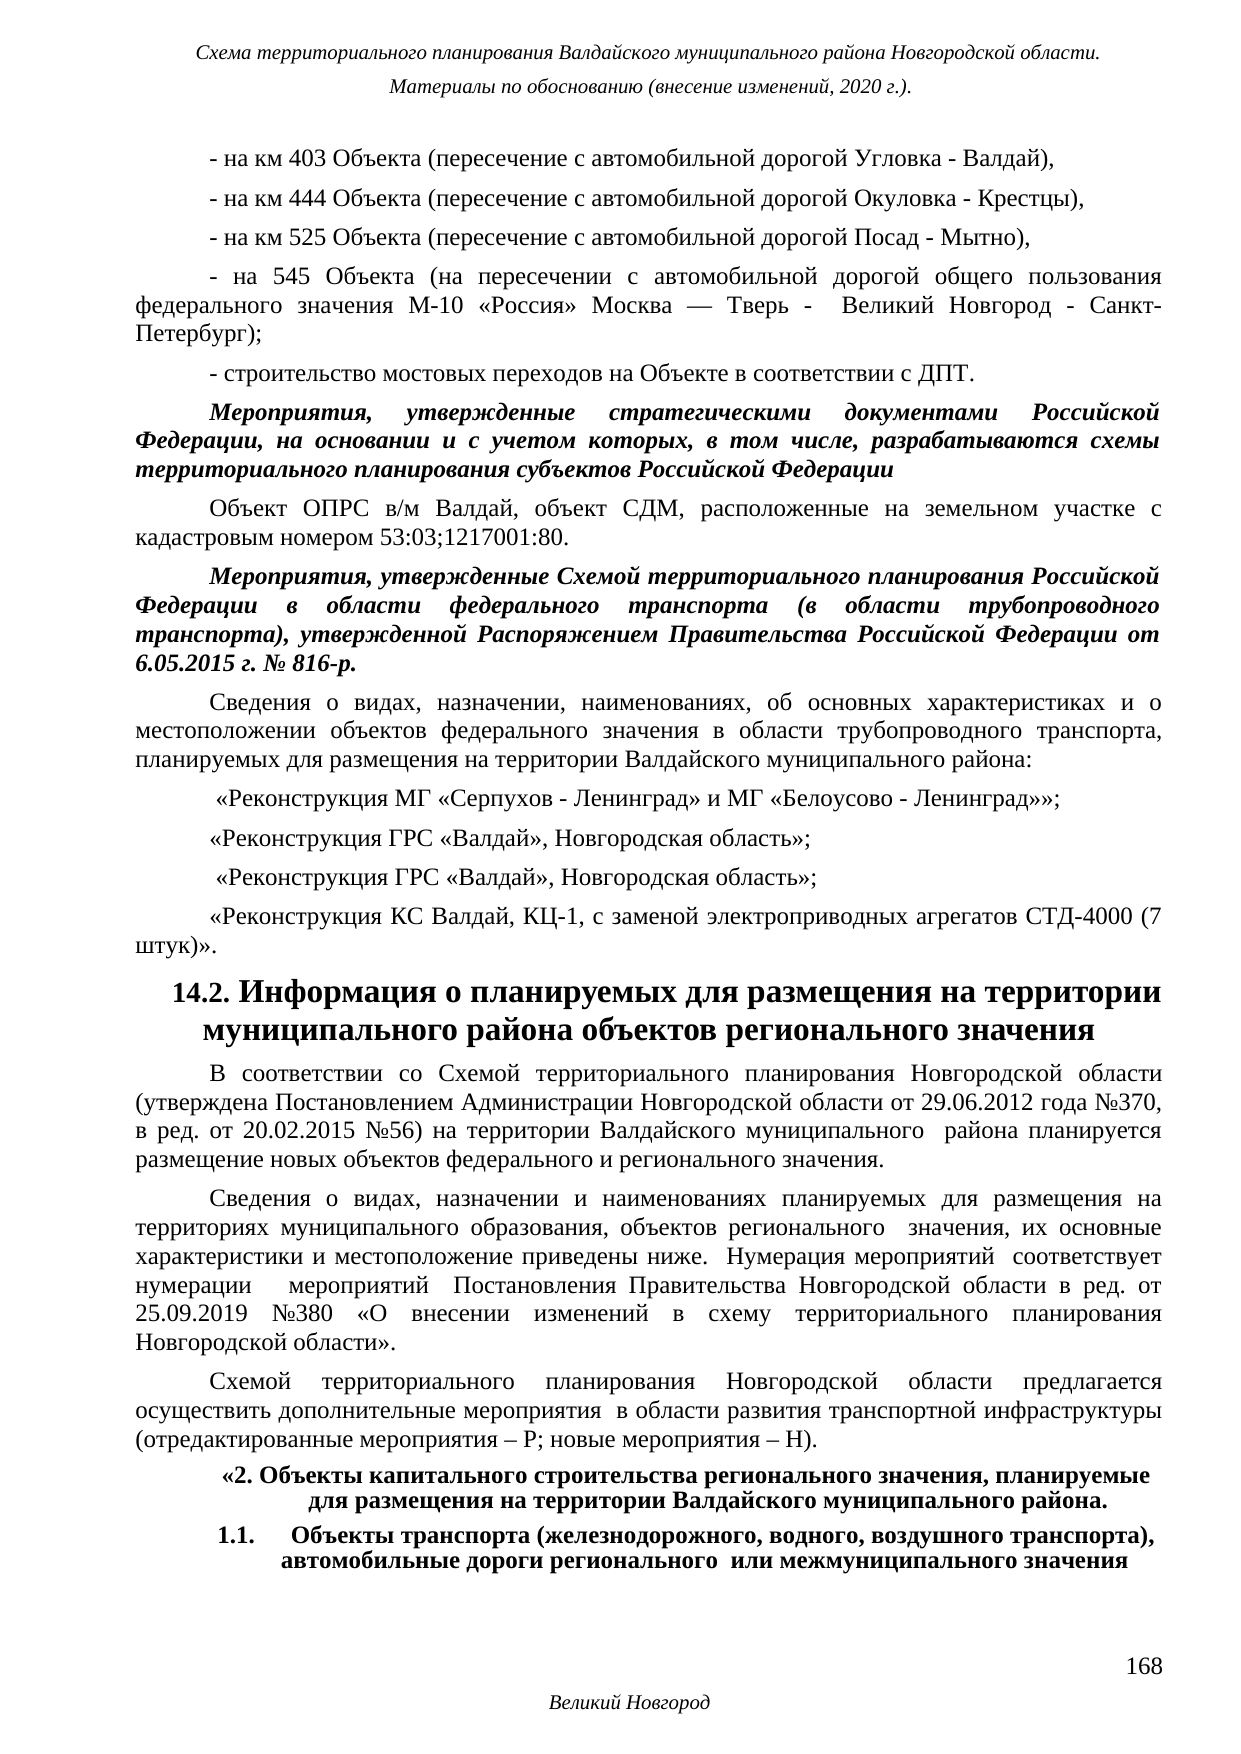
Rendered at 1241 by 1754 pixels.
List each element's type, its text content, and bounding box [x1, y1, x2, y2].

list Объекты транспорта (железнодорожного, водного, воздушного транспорта), автомобильные дороги регионального или межмуниципального значения [209, 1523, 1163, 1573]
text Мероприятия, утвержденные стратегическими документами Российской Федерации, на основании и с учетом которых, в том числе, разрабатываются схемы территориального планирования субъектов Российской Федерации [135, 397, 1163, 483]
text Сведения о видах, назначении, наименованиях, об основных характеристиках и о местоположении объектов федерального значения в области трубопроводного транспорта, планируемых для размещения на территории Валдайского муниципального района: [135, 687, 1163, 773]
text - строительство мостовых переходов на Объекте в соответствии с ДПТ. [135, 358, 1163, 386]
text «Реконструкция ГРС «Валдай», Новгородская область»; [135, 823, 1163, 851]
text «Реконструкция КС Валдай, КЦ-1, с заменой электроприводных агрегатов СТД-4000 (7 штук)». [135, 901, 1163, 958]
text «Реконструкция ГРС «Валдай», Новгородская область»; [135, 862, 1163, 891]
text «2. Объекты капитального строительства регионального значения, планируемые для размещения на территории Валдайского муниципального района. [209, 1463, 1163, 1513]
text - на км 525 Объекта (пересечение с автомобильной дорогой Посад - Мытно), [135, 222, 1163, 251]
text В соответствии со Схемой территориального планирования Новгородской области (утверждена Постановлением Администрации Новгородской области от 29.06.2012 года №370, в ред. от 20.02.2015 №56) на территории Валдайского муниципального района планируется размещение новых объектов федерального и регионального значения. [135, 1058, 1163, 1173]
text Сведения о видах, назначении и наименованиях планируемых для размещения на территориях муниципального образования, объектов регионального значения, их основные характеристики и местоположение приведены ниже. Нумерация мероприятий соответствует нумерации мероприятий Постановления Правительства Новгородской области в ред. от 25.09.2019 №380 «О внесении изменений в схему территориального планирования Новгородской области». [135, 1183, 1163, 1356]
text - на км 403 Объекта (пересечение с автомобильной дорогой Угловка - Валдай), [135, 143, 1163, 172]
text - на 545 Объекта (на пересечении с автомобильной дорогой общего пользования федерального значения М-10 «Россия» Москва — Тверь - Великий Новгород - Санкт-Петербург); [135, 261, 1163, 347]
text «Реконструкция МГ «Серпухов - Ленинград» и МГ «Белоусово - Ленинград»»; [135, 783, 1163, 812]
text Объект ОПРС в/м Валдай, объект СДМ, расположенные на земельном участке с кадастровым номером 53:03;1217001:80. [135, 493, 1163, 551]
subtitle 14.2. Информация о планируемых для размещения на территории муниципального района объектов регионального значения [135, 971, 1163, 1048]
text Схемой территориального планирования Новгородской области предлагается осуществить дополнительные мероприятия в области развития транспортной инфраструктуры (отредактированные мероприятия – Р; новые мероприятия – Н). [135, 1366, 1163, 1453]
text Мероприятия, утвержденные Схемой территориального планирования Российской Федерации в области федерального транспорта (в области трубопроводного транспорта), утвержденной Распоряжением Правительства Российской Федерации от 6.05.2015 г. № 816-р. [135, 561, 1163, 676]
text - на км 444 Объекта (пересечение с автомобильной дорогой Окуловка - Крестцы), [135, 183, 1163, 211]
